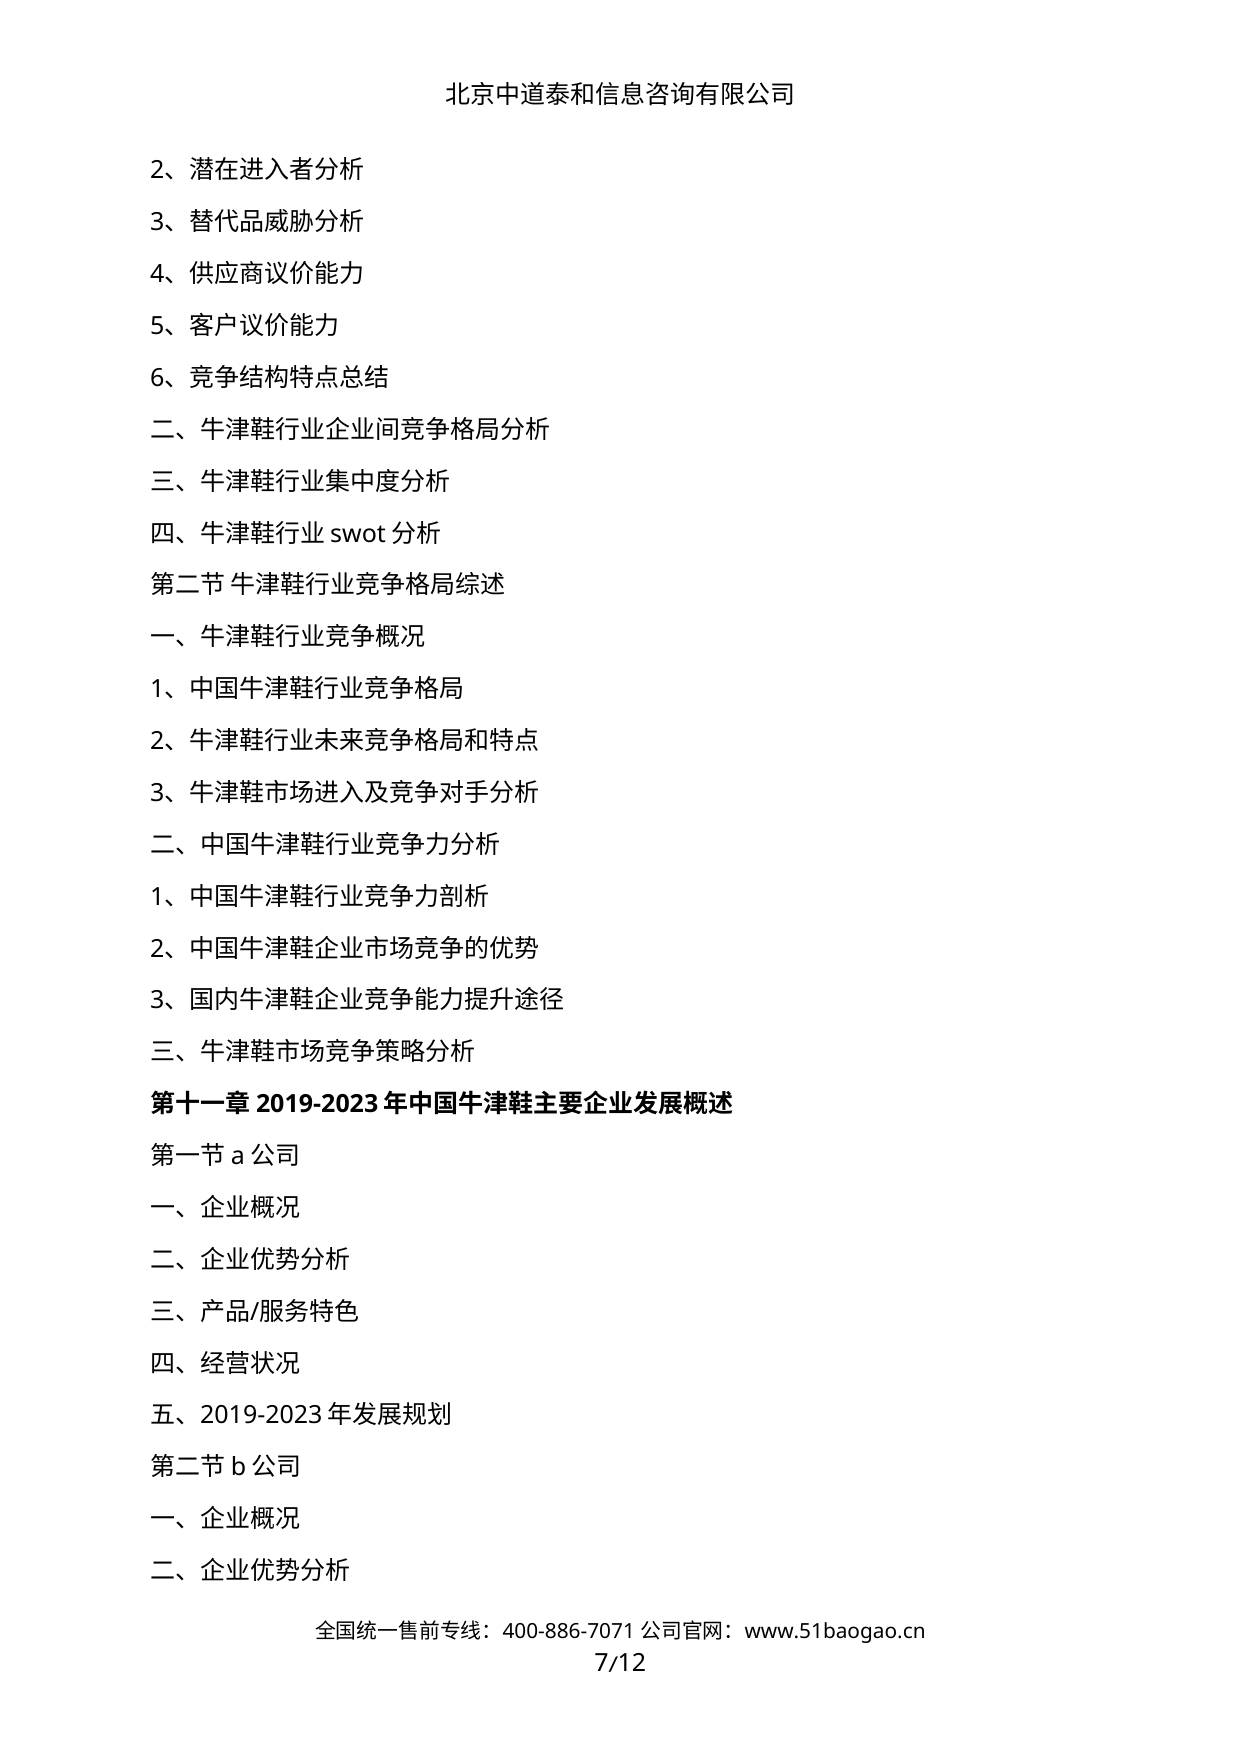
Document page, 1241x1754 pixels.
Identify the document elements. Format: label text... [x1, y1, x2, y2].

text 4、供应商议价能力 [150, 254, 1090, 290]
text 五、2019-2023年发展规划 [150, 1395, 1090, 1431]
text 二、企业优势分析 [150, 1239, 1090, 1276]
text 一、企业概况 [150, 1499, 1090, 1535]
text 三、牛津鞋市场竞争策略分析 [150, 1032, 1090, 1068]
text 3、牛津鞋市场进入及竞争对手分析 [150, 772, 1090, 809]
text 3、替代品威胁分析 [150, 202, 1090, 238]
text 四、经营状况 [150, 1343, 1090, 1379]
text 第二节 牛津鞋行业竞争格局综述 [150, 565, 1090, 601]
text 6、竞争结构特点总结 [150, 357, 1090, 394]
text 一、企业概况 [150, 1187, 1090, 1224]
text 三、产品/服务特色 [150, 1291, 1090, 1327]
text 2、中国牛津鞋企业市场竞争的优势 [150, 928, 1090, 964]
text 第一节 a公司 [150, 1136, 1090, 1172]
text 四、牛津鞋行业swot分析 [150, 513, 1090, 549]
text 三、牛津鞋行业集中度分析 [150, 461, 1090, 497]
text 1、中国牛津鞋行业竞争力剖析 [150, 876, 1090, 912]
text 二、中国牛津鞋行业竞争力分析 [150, 824, 1090, 861]
text 3、国内牛津鞋企业竞争能力提升途径 [150, 980, 1090, 1016]
text 二、牛津鞋行业企业间竞争格局分析 [150, 409, 1090, 446]
text 1、中国牛津鞋行业竞争格局 [150, 669, 1090, 705]
text 第十一章 2019-2023年中国牛津鞋主要企业发展概述 [150, 1084, 1090, 1120]
text 5、客户议价能力 [150, 306, 1090, 342]
text 二、企业优势分析 [150, 1551, 1090, 1587]
text 第二节 b公司 [150, 1447, 1090, 1483]
text 2、牛津鞋行业未来竞争格局和特点 [150, 721, 1090, 757]
text 一、牛津鞋行业竞争概况 [150, 617, 1090, 653]
text 2、潜在进入者分析 [150, 150, 1090, 186]
